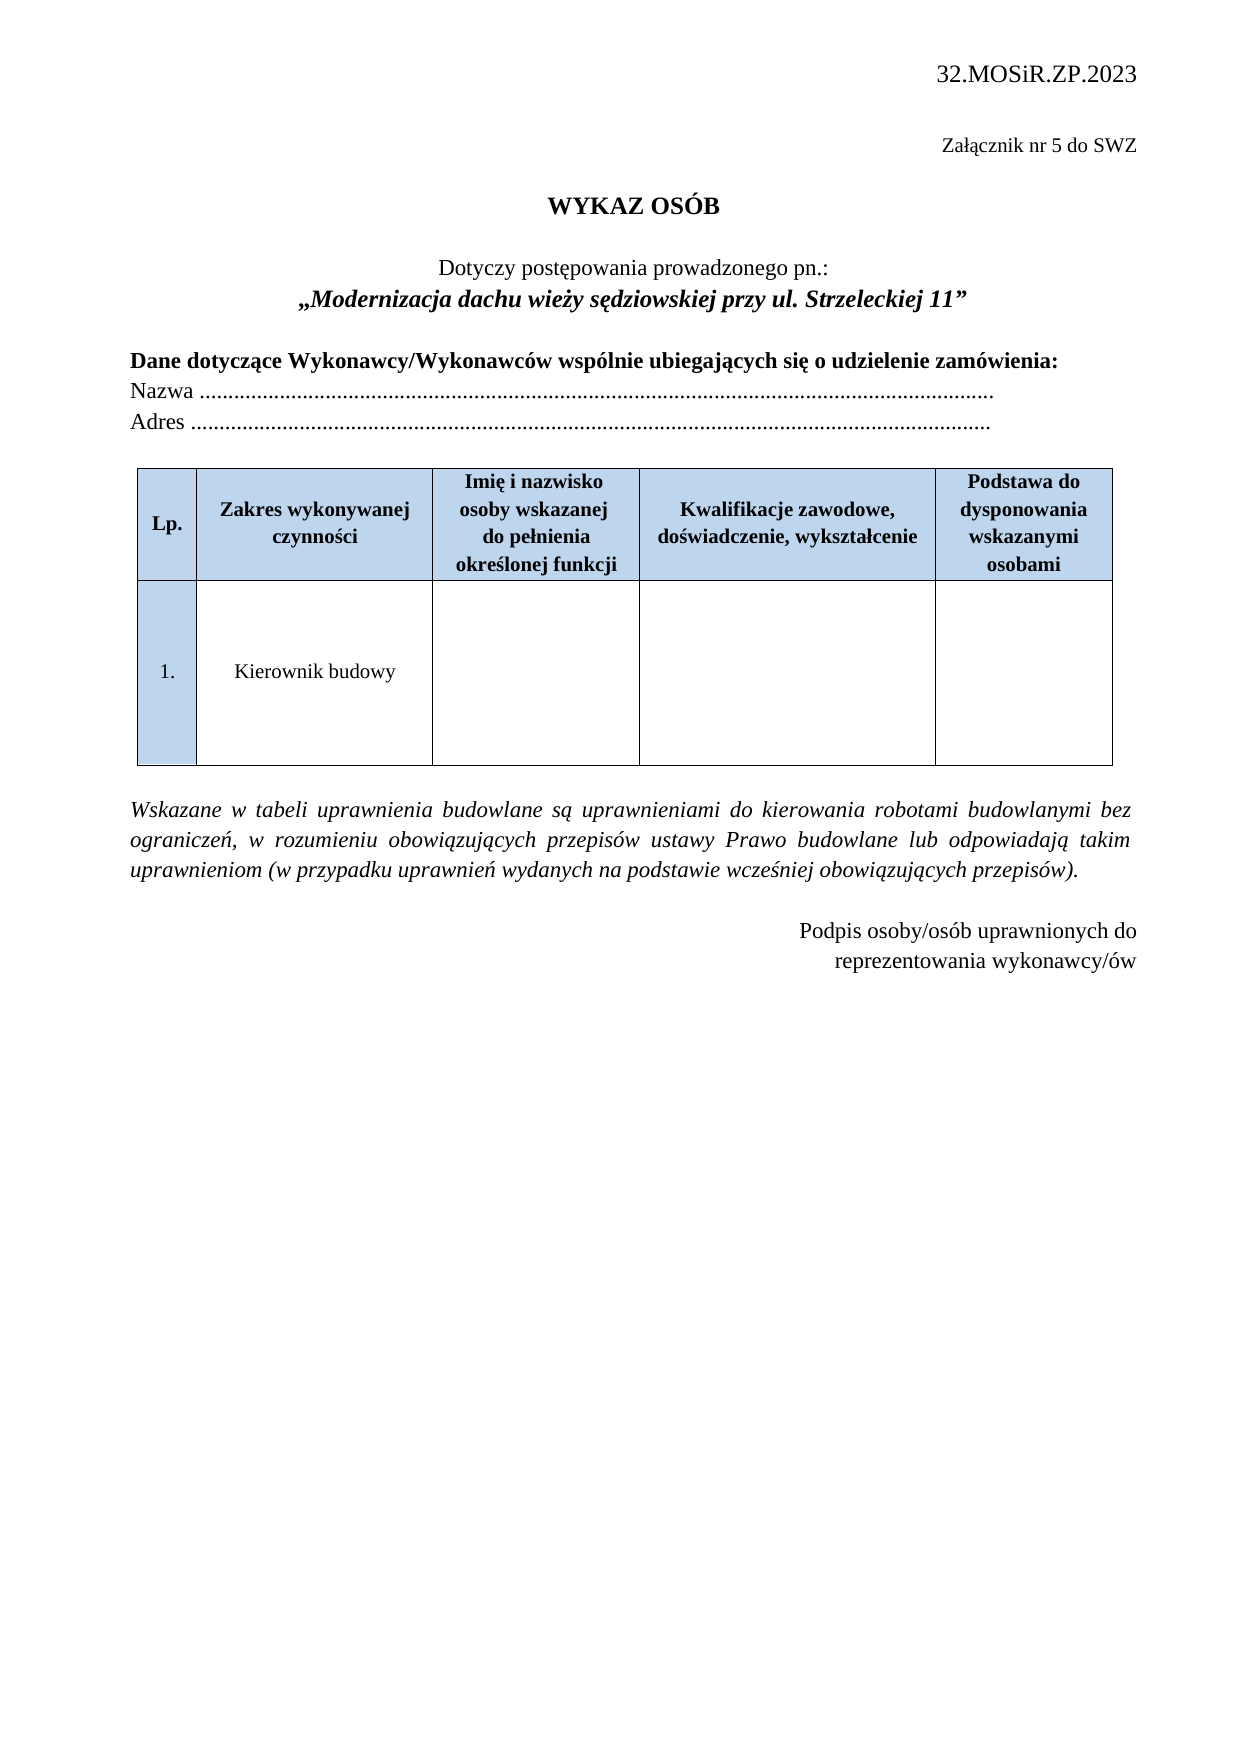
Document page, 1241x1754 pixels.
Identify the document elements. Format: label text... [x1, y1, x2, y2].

text Adres ............................................................................................................................................ [130, 408, 1137, 434]
table_cell [936, 581, 1112, 764]
text Dane dotyczące Wykonawcy/Wykonawców wspólnie ubiegających się o udzielenie zamówienia: [130, 347, 1137, 374]
text „Modernizacja dachu wieży sędziowskiej przy ul. Strzeleckiej 11” [130, 284, 1137, 313]
table_header Kwalifikacje zawodowe, doświadczenie, wykształcenie [640, 469, 935, 580]
title Dotyczy postępowania prowadzonego pn.: [130, 254, 1137, 280]
title WYKAZ OSÓB [130, 191, 1137, 219]
text Załącznik nr 5 do SWZ [130, 133, 1137, 157]
text Podpis osoby/osób uprawnionych do [130, 917, 1137, 943]
table_cell [640, 581, 935, 764]
table_header Imię i nazwisko osoby wskazanej do pełnienia określonej funkcji [433, 469, 639, 580]
table_header Podstawa do dysponowania wskazanymi osobami [936, 469, 1112, 580]
text Wskazane w tabeli uprawnienia budowlane są uprawnieniami do kierowania robotami budowlanymi bez ograniczeń, w rozumieniu obowiązujących przepisów ustawy Prawo budowlane lub odpowiadają takim uprawnieniom (w przypadku uprawnień wydanych na podstawie wcześniej obowiązujących przepisów). [130, 796, 1134, 883]
text reprezentowania wykonawcy/ów [218, 947, 1137, 973]
table_header Zakres wykonywanej czynności [197, 469, 432, 580]
table_cell 1. [138, 581, 196, 764]
text Nazwa ........................................................................................................................................... [130, 378, 1137, 404]
table_header Lp. [138, 469, 196, 580]
table_cell Kierownik budowy [197, 581, 432, 764]
table_cell [433, 581, 639, 764]
